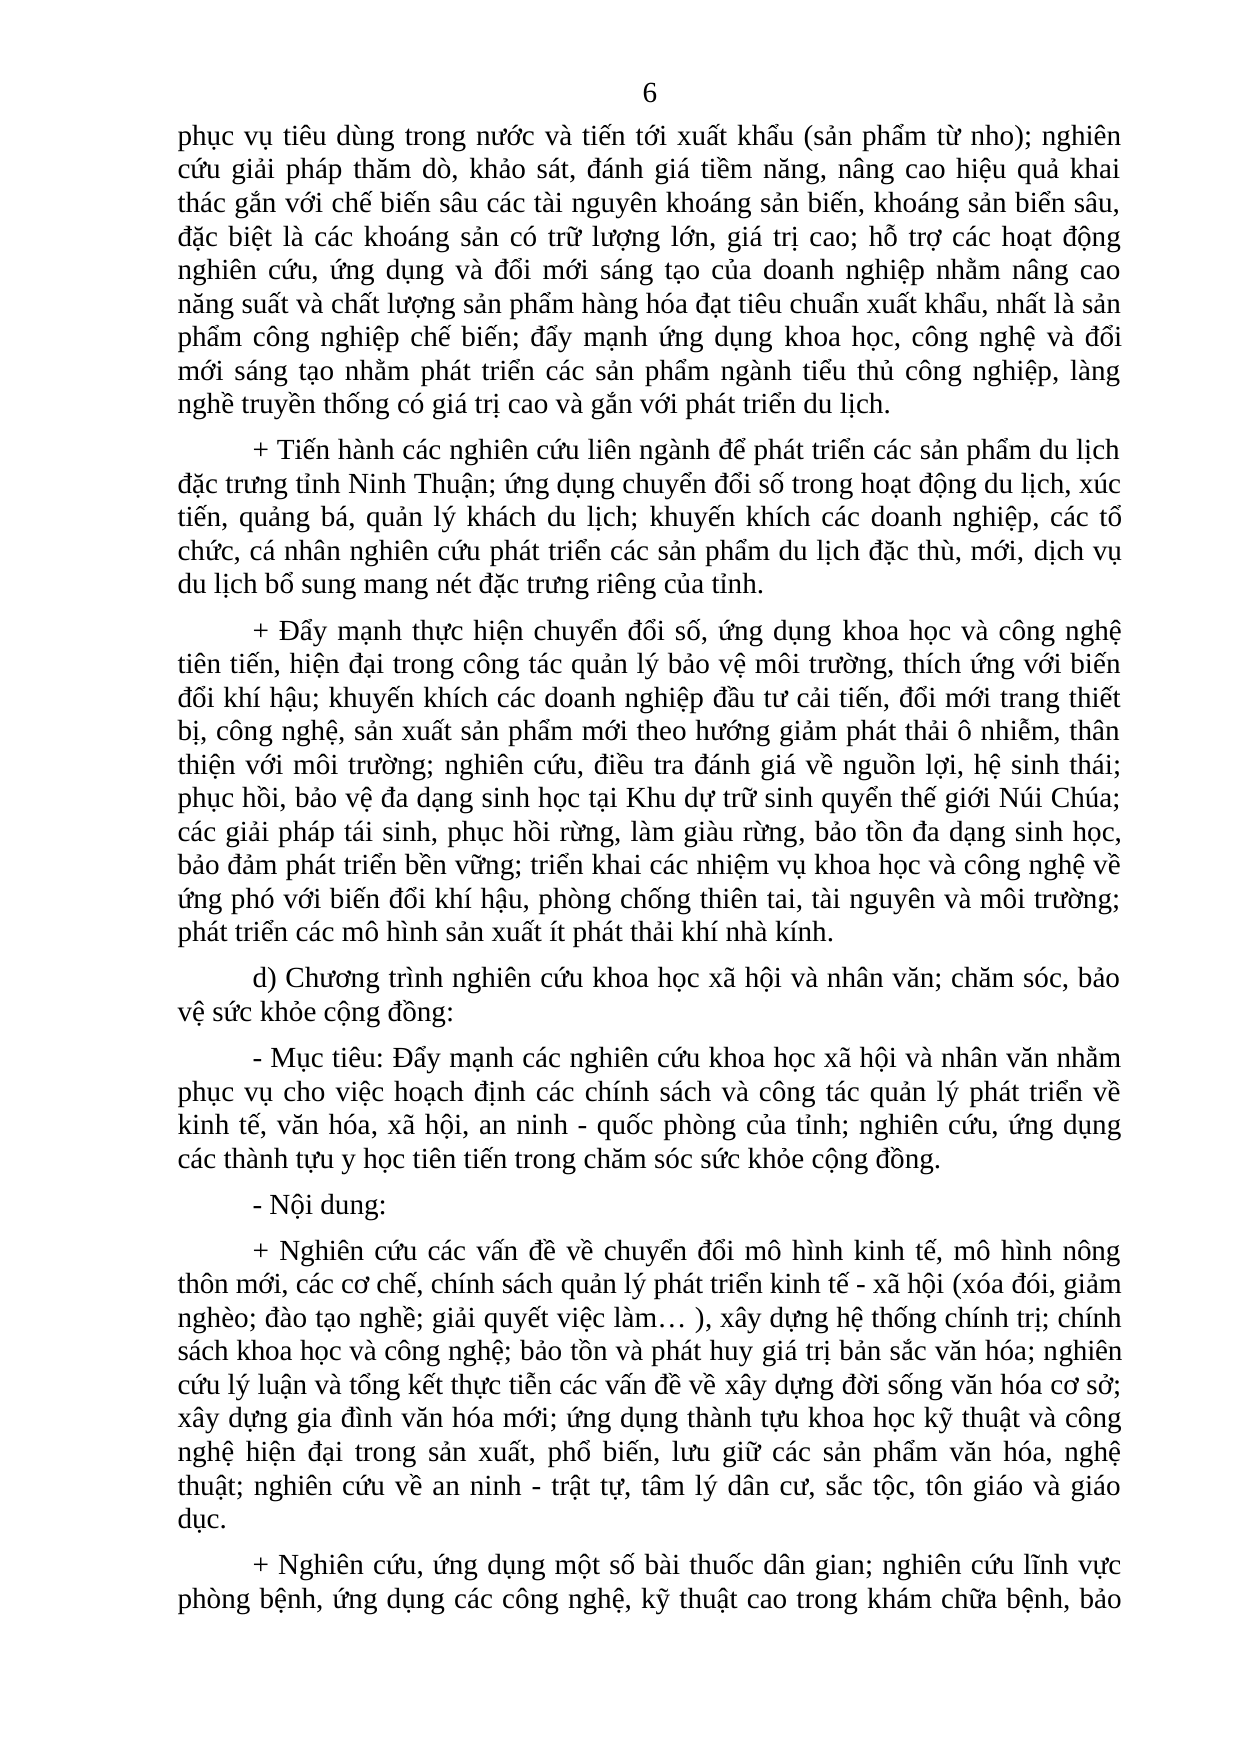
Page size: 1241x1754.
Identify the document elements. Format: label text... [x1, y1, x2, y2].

text d) Chương trình nghiên cứu khoa học xã hội và nhân văn; chăm sóc, bảo vệ sức khỏe cộng đồng: [177, 961, 1122, 1028]
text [177, 1547, 1122, 1614]
text - Mục tiêu: Đẩy mạnh các nghiên cứu khoa học xã hội và nhân văn nhằm phục vụ cho việc hoạch định các chính sách và công tác quản lý phát triển về kinh tế, văn hóa, xã hội, an ninh - quốc phòng của tỉnh; nghiên cứu, ứng dụng các thành tựu y học tiên tiến trong chăm sóc sức khỏe cộng đồng. [177, 1040, 1122, 1174]
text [177, 118, 1122, 420]
text + Đẩy mạnh thực hiện chuyển đổi số, ứng dụng khoa học và công nghệ tiên tiến, hiện đại trong công tác quản lý bảo vệ môi trường, thích ứng với biến đổi khí hậu; khuyến khích các doanh nghiệp đầu tư cải tiến, đổi mới trang thiết bị, công nghệ, sản xuất sản phẩm mới theo hướng giảm phát thải ô nhiễm, thân thiện với môi trường; nghiên cứu, điều tra đánh giá về nguồn lợi, hệ sinh thái; phục hồi, bảo vệ đa dạng sinh học tại Khu dự trữ sinh quyển thế giới Núi Chúa; các giải pháp tái sinh, phục hồi rừng, làm giàu rừng, bảo tồn đa dạng sinh học, bảo đảm phát triển bền vững; triển khai các nhiệm vụ khoa học và công nghệ về ứng phó với biến đổi khí hậu, phòng chống thiên tai, tài nguyên và môi trường; phát triển các mô hình sản xuất ít phát thải khí nhà kính. [177, 613, 1122, 948]
text - Nội dung: [177, 1187, 1122, 1220]
text + Nghiên cứu các vấn đề về chuyển đổi mô hình kinh tế, mô hình nông thôn mới, các cơ chế, chính sách quản lý phát triển kinh tế - xã hội (xóa đói, giảm nghèo; đào tạo nghề; giải quyết việc làm… ), xây dựng hệ thống chính trị; chính sách khoa học và công nghệ; bảo tồn và phát huy giá trị bản sắc văn hóa; nghiên cứu lý luận và tổng kết thực tiễn các vấn đề về xây dựng đời sống văn hóa cơ sở; xây dựng gia đình văn hóa mới; ứng dụng thành tựu khoa học kỹ thuật và công nghệ hiện đại trong sản xuất, phổ biến, lưu giữ các sản phẩm văn hóa, nghệ thuật; nghiên cứu về an ninh - trật tự, tâm lý dân cư, sắc tộc, tôn giáo và giáo dục. [177, 1233, 1122, 1535]
text + Tiến hành các nghiên cứu liên ngành để phát triển các sản phẩm du lịch đặc trưng tỉnh Ninh Thuận; ứng dụng chuyển đổi số trong hoạt động du lịch, xúc tiến, quảng bá, quản lý khách du lịch; khuyến khích các doanh nghiệp, các tổ chức, cá nhân nghiên cứu phát triển các sản phẩm du lịch đặc thù, mới, dịch vụ du lịch bổ sung mang nét đặc trưng riêng của tỉnh. [177, 432, 1122, 600]
